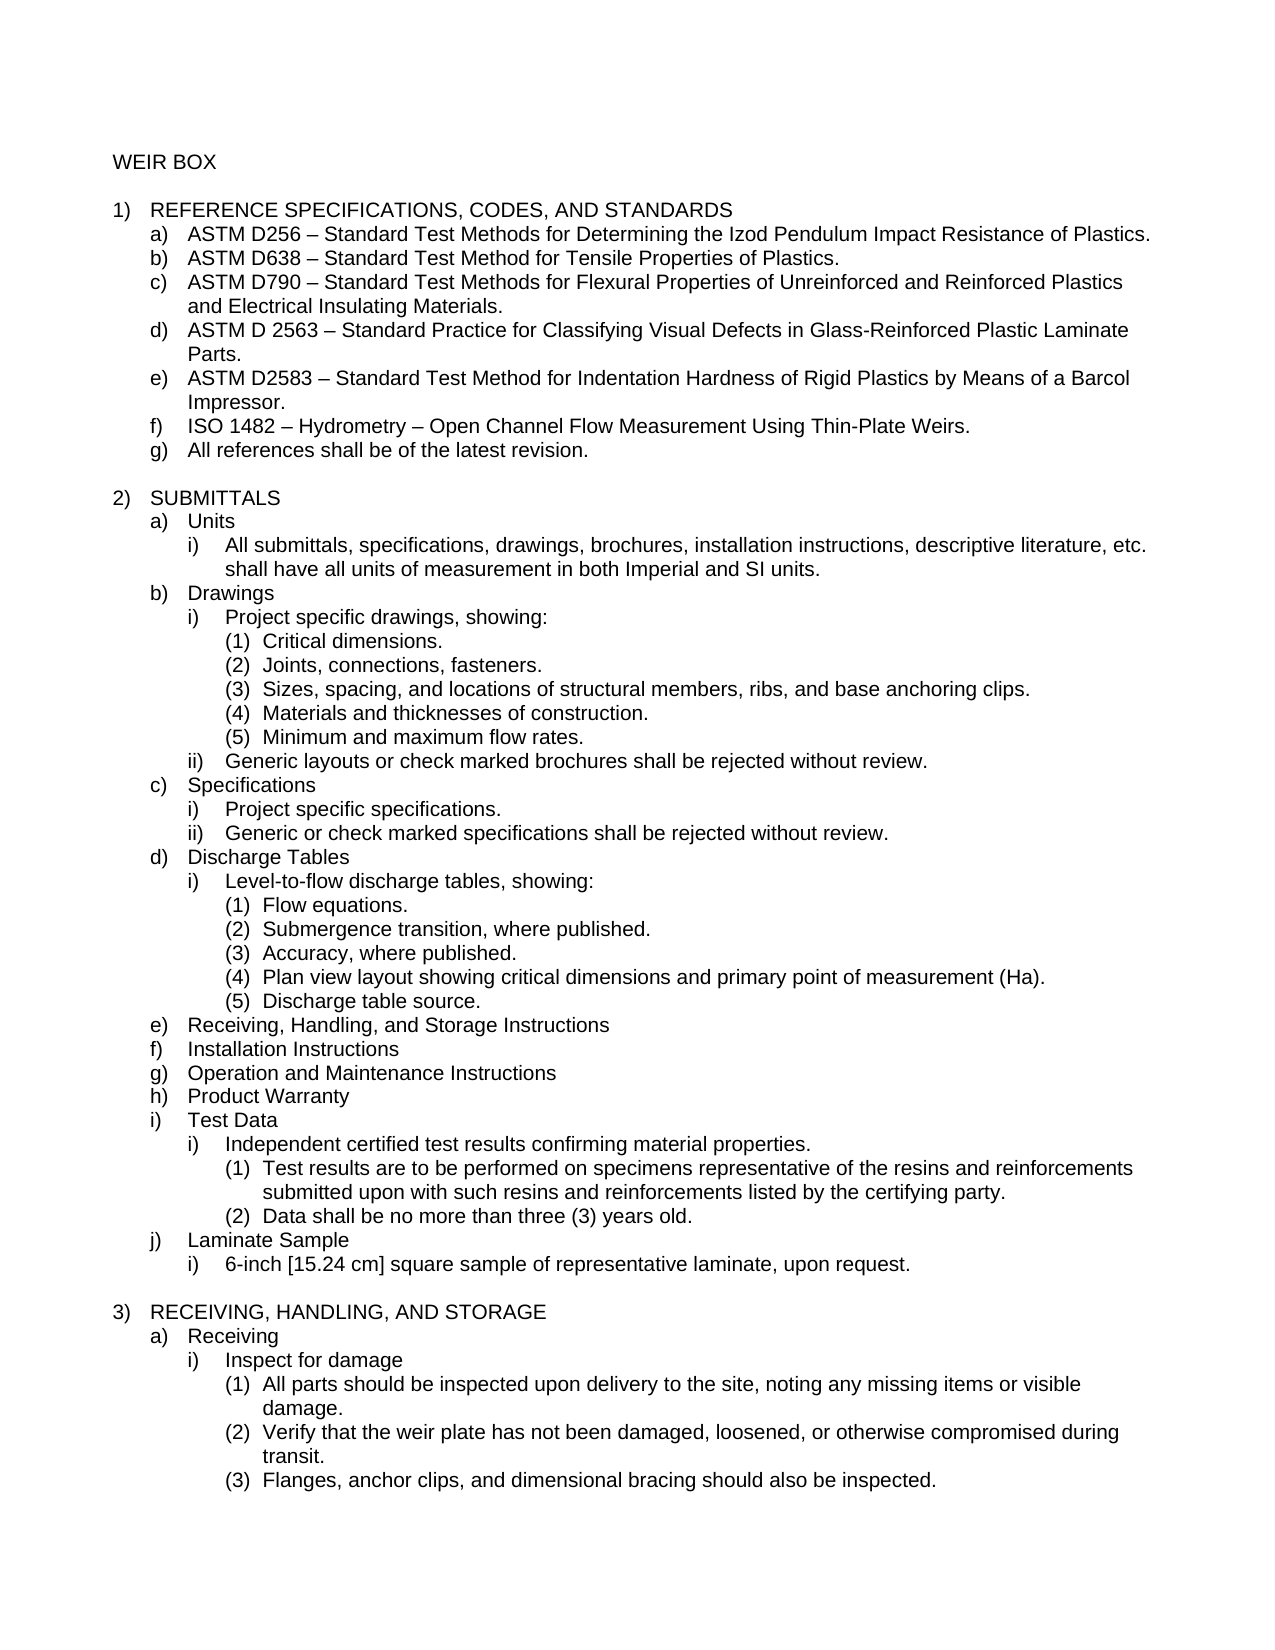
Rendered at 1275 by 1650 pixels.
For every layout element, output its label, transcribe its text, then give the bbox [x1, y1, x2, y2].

list ASTM D256 – Standard Test Methods for Determining the Izod Pendulum Impact Resistance of Plastics. [150, 222, 1162, 246]
list ASTM D790 – Standard Test Methods for Flexural Properties of Unreinforced and Reinforced Plastics and Electrical Insulating Materials. [150, 270, 1162, 318]
list 6-inch [15.24 cm] square sample of representative laminate, upon request. [187, 1252, 1162, 1276]
list Discharge Tables [150, 845, 1162, 869]
list Flow equations. [225, 893, 1162, 917]
list SUBMITTALS [112, 485, 1162, 509]
list Verify that the weir plate has not been damaged, loosened, or otherwise compromised during transit. [225, 1420, 1162, 1468]
list Submergence transition, where published. [225, 917, 1162, 941]
list ASTM D 2563 – Standard Practice for Classifying Visual Defects in Glass-Reinforced Plastic Laminate Parts. [150, 318, 1162, 366]
list Sizes, spacing, and locations of structural members, ribs, and base anchoring clips. [225, 677, 1162, 701]
list Product Warranty [150, 1084, 1162, 1108]
list Specifications [150, 773, 1162, 797]
text WEIR BOX [112, 150, 1162, 174]
list All references shall be of the latest revision. [150, 437, 1162, 461]
list Data shall be no more than three (3) years old. [225, 1204, 1162, 1228]
list Minimum and maximum flow rates. [225, 725, 1162, 749]
list Materials and thicknesses of construction. [225, 701, 1162, 725]
list Receiving [150, 1324, 1162, 1348]
list Project specific drawings, showing: [187, 605, 1162, 629]
list Discharge table source. [225, 988, 1162, 1012]
list RECEIVING, HANDLING, AND STORAGE [112, 1300, 1162, 1324]
list REFERENCE SPECIFICATIONS, CODES, AND STANDARDS [112, 198, 1162, 222]
list Generic layouts or check marked brochures shall be rejected without review. [187, 749, 1162, 773]
list ASTM D2583 – Standard Test Method for Indentation Hardness of Rigid Plastics by Means of a Barcol Impressor. [150, 366, 1162, 413]
list Test Data [150, 1108, 1162, 1132]
list Independent certified test results confirming material properties. [187, 1132, 1162, 1156]
list Critical dimensions. [225, 629, 1162, 653]
list ASTM D638 – Standard Test Method for Tensile Properties of Plastics. [150, 246, 1162, 270]
list ISO 1482 – Hydrometry – Open Channel Flow Measurement Using Thin-Plate Weirs. [150, 413, 1162, 437]
list Test results are to be performed on specimens representative of the resins and reinforcements submitted upon with such resins and reinforcements listed by the certifying party. [225, 1156, 1162, 1204]
list All parts should be inspected upon delivery to the site, noting any missing items or visible damage. [225, 1372, 1162, 1420]
list All submittals, specifications, drawings, brochures, installation instructions, descriptive literature, etc. shall have all units of measurement in both Imperial and SI units. [187, 533, 1162, 581]
list Units [150, 509, 1162, 533]
list Installation Instructions [150, 1036, 1162, 1060]
list Project specific specifications. [187, 797, 1162, 821]
list Accuracy, where published. [225, 941, 1162, 964]
list Generic or check marked specifications shall be rejected without review. [187, 821, 1162, 845]
list Inspect for damage [187, 1348, 1162, 1372]
list Laminate Sample [150, 1228, 1162, 1252]
list Plan view layout showing critical dimensions and primary point of measurement (Ha). [225, 964, 1162, 988]
list Level-to-flow discharge tables, showing: [187, 869, 1162, 893]
list Flanges, anchor clips, and dimensional bracing should also be inspected. [225, 1468, 1162, 1492]
list Drawings [150, 581, 1162, 605]
list Joints, connections, fasteners. [225, 653, 1162, 677]
list Receiving, Handling, and Storage Instructions [150, 1012, 1162, 1036]
list Operation and Maintenance Instructions [150, 1060, 1162, 1084]
